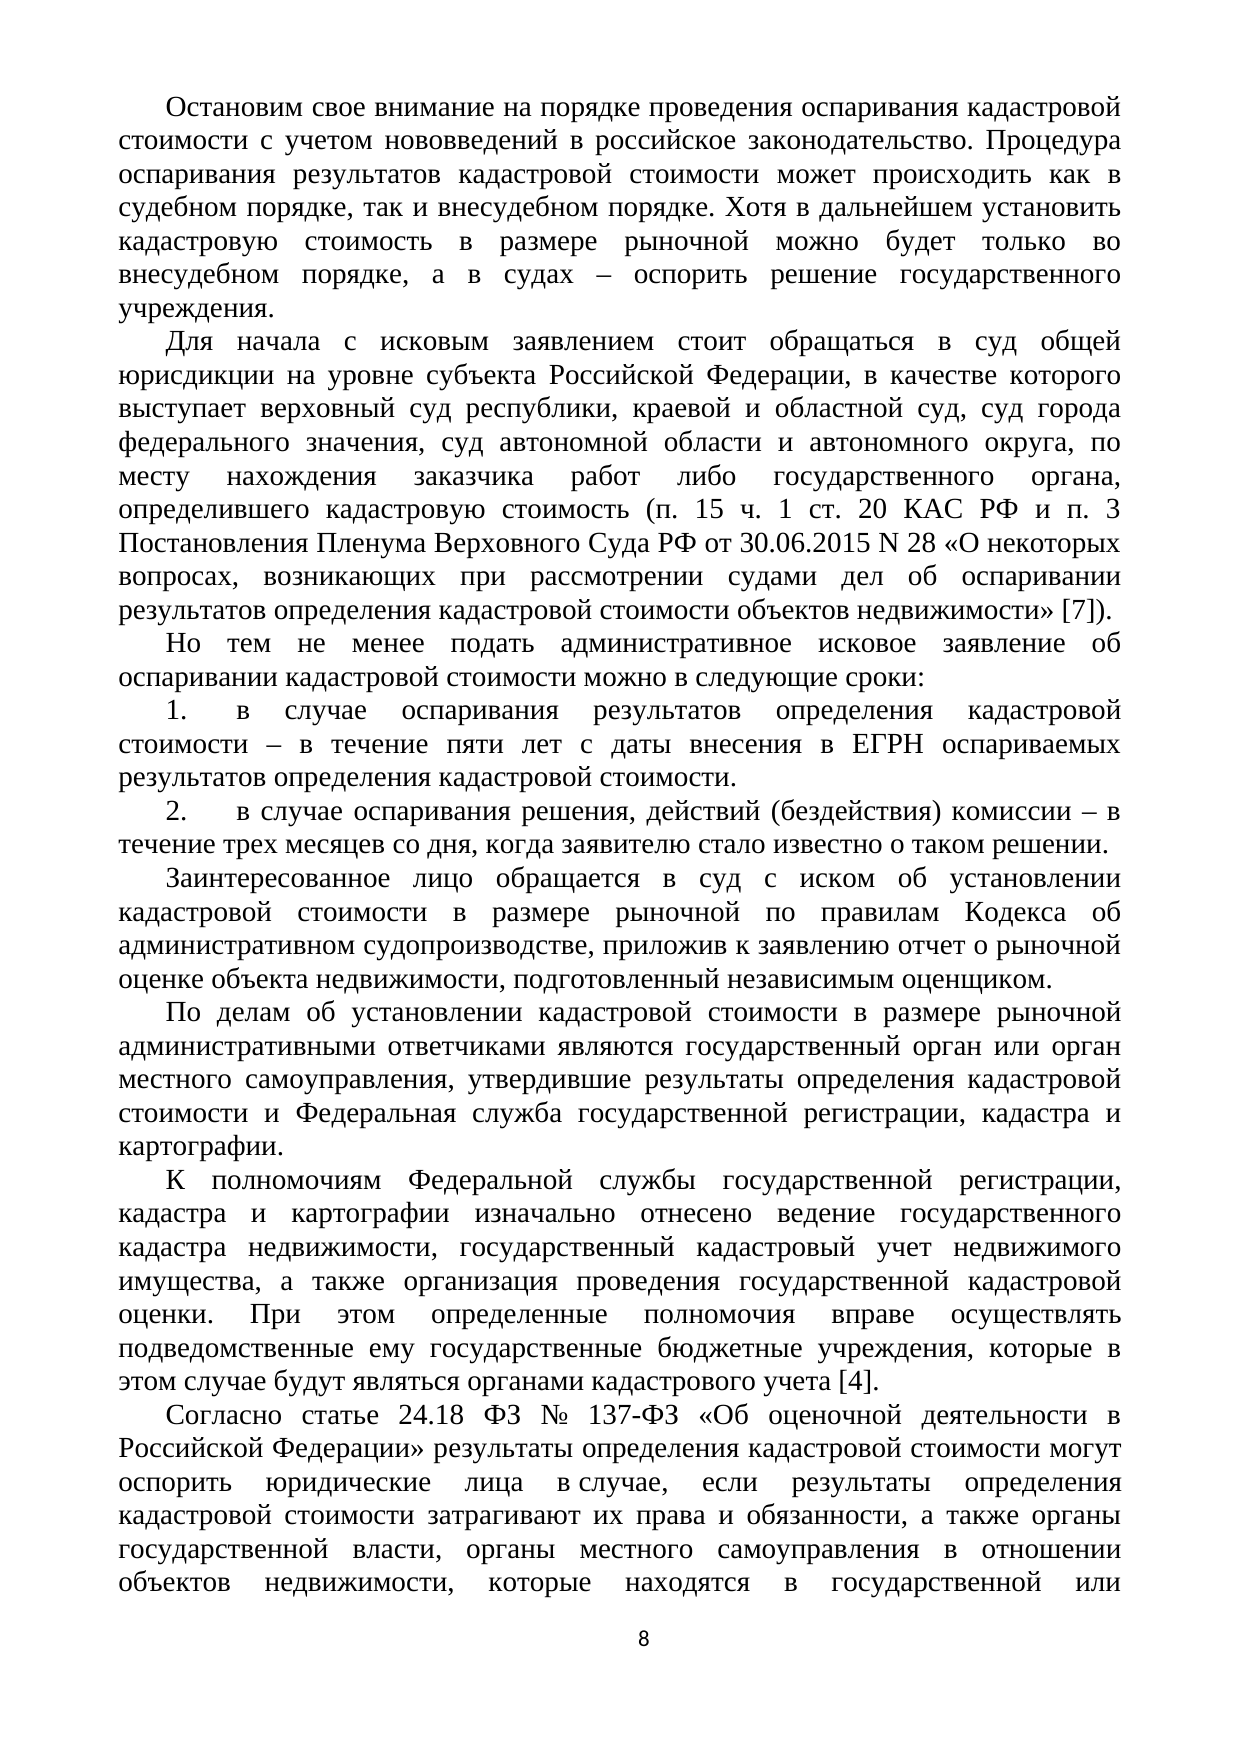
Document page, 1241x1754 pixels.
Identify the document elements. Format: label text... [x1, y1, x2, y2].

list в случае оспаривания результатов определения кадастровой стоимости – в течение пяти лет с даты внесения в ЕГРН оспариваемых результатов определения кадастровой стоимости. [118, 692, 1122, 793]
list в случае оспаривания решения, действий (бездействия) комиссии – в течение трех месяцев со дня, когда заявителю стало известно о таком решении. [118, 793, 1122, 860]
text Для начала с исковым заявлением стоит обращаться в суд общей юрисдикции на уровне субъекта Российской Федерации, в качестве которого выступает верховный суд республики, краевой и областной суд, суд города федерального значения, суд автономной области и автономного округа, по месту нахождения заказчика работ либо государственного органа, определившего кадастровую стоимость (п. 15 ч. 1 ст. 20 КАС РФ и п. 3 Постановления Пленума Верховного Суда РФ от 30.06.2015 N 28 «О некоторых вопросах, возникающих при рассмотрении судами дел об оспаривании результатов определения кадастровой стоимости объектов недвижимости» [7]). [118, 323, 1122, 625]
text Заинтересованное лицо обращается в суд с иском об установлении кадастровой стоимости в размере рыночной по правилам Кодекса об административном судопроизводстве, приложив к заявлению отчет о рыночной оценке объекта недвижимости, подготовленный независимым оценщиком. [118, 860, 1122, 994]
text К полномочиям Федеральной службы государственной регистрации, кадастра и картографии изначально отнесено ведение государственного кадастра недвижимости, государственный кадастровый учет недвижимого имущества, а также организация проведения государственной кадастровой оценки. При этом определенные полномочия вправе осуществлять подведомственные ему государственные бюджетные учреждения, которые в этом случае будут являться органами кадастрового учета [4]. [118, 1162, 1122, 1397]
text Остановим свое внимание на порядке проведения оспаривания кадастровой стоимости с учетом нововведений в российское законодательство. Процедура оспаривания результатов кадастровой стоимости может происходить как в судебном порядке, так и внесудебном порядке. Хотя в дальнейшем установить кадастровую стоимость в размере рыночной можно будет только во внесудебном порядке, а в судах – оспорить решение государственного учреждения. [118, 89, 1122, 323]
text Но тем не менее подать административное исковое заявление об оспаривании кадастровой стоимости можно в следующие сроки: [118, 625, 1122, 692]
text По делам об установлении кадастровой стоимости в размере рыночной административными ответчиками являются государственный орган или орган местного самоуправления, утвердившие результаты определения кадастровой стоимости и Федеральная служба государственной регистрации, кадастра и картографии. [118, 994, 1122, 1162]
